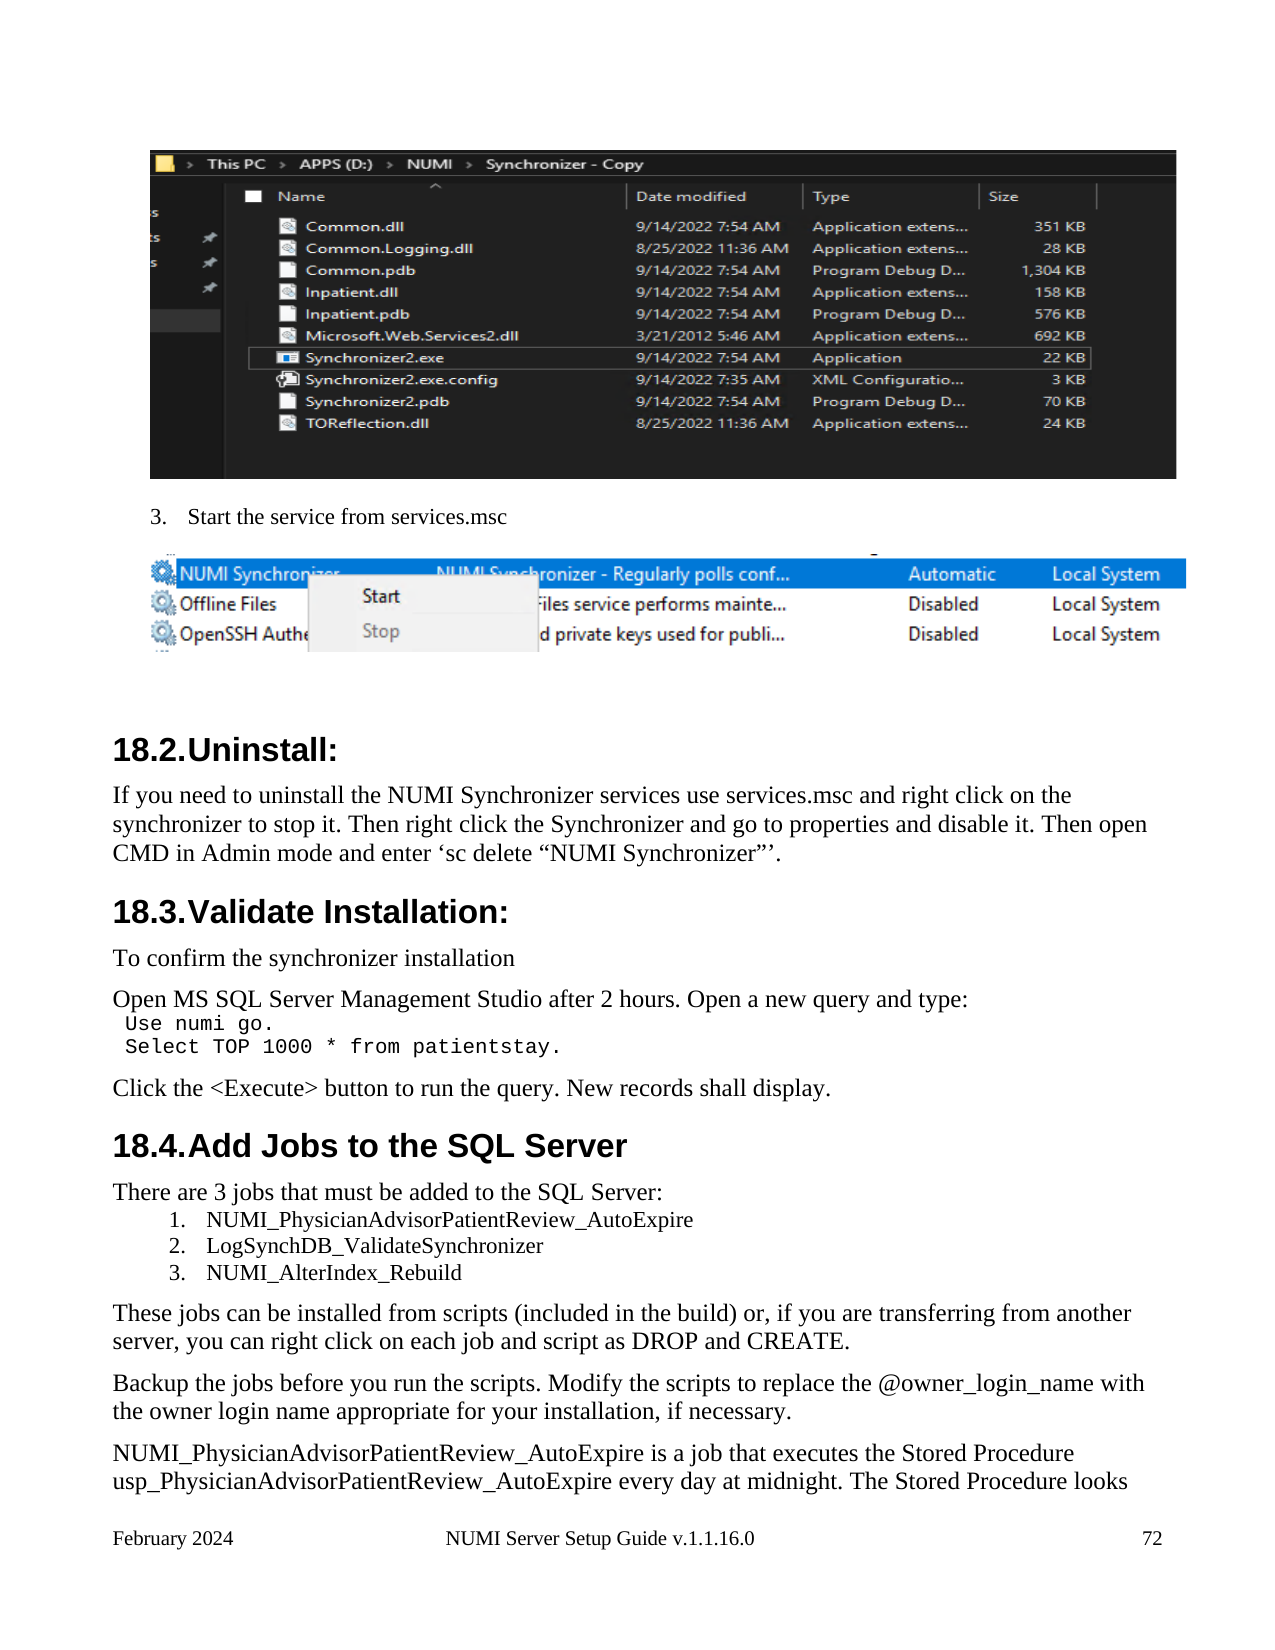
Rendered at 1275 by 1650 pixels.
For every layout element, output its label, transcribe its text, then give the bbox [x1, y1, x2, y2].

text Backup the jobs before you run the scripts. Modify the scripts to replace the @owner_login_name with the owner login name appropriate for your installation, if necessary. [112, 1368, 1162, 1425]
text If you need to uninstall the NUMI Synchronizer services use services.msc and right click on the synchronizer to stop it. Then right click the Synchronizer and go to properties and disable it. Then open CMD in Admin mode and enter ‘sc delete “NUMI Synchronizer”’. [112, 781, 1162, 867]
text Click the <Execute> button to run the query. New records shall display. [112, 1073, 1162, 1101]
text To confirm the synchronizer installation [112, 943, 1162, 972]
list NUMI_PhysicianAdvisorPatientReview_AutoExpire [169, 1206, 1162, 1232]
text Use numi go. [125, 1013, 1162, 1036]
list Start the service from services.msc [150, 503, 1162, 530]
text These jobs can be installed from scripts (included in the build) or, if you are transferring from another server, you can right click on each job and script as DROP and CREATE. [112, 1298, 1162, 1355]
subtitle Validate Installation: [112, 892, 1162, 930]
picture [150, 150, 1177, 479]
text Select TOP 1000 * from patientstay. [125, 1036, 1162, 1060]
list NUMI_AlterIndex_Rebuild [169, 1259, 1162, 1285]
list LogSynchDB_ValidateSynchronizer [169, 1232, 1162, 1259]
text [112, 1438, 1162, 1495]
text There are 3 jobs that must be added to the SQL Server: [112, 1177, 1162, 1206]
subtitle Add Jobs to the SQL Server [112, 1126, 1162, 1165]
text Open MS SQL Server Management Studio after 2 hours. Open a new query and type: [112, 984, 1162, 1013]
subtitle Uninstall: [112, 730, 1162, 768]
picture [150, 554, 1187, 652]
